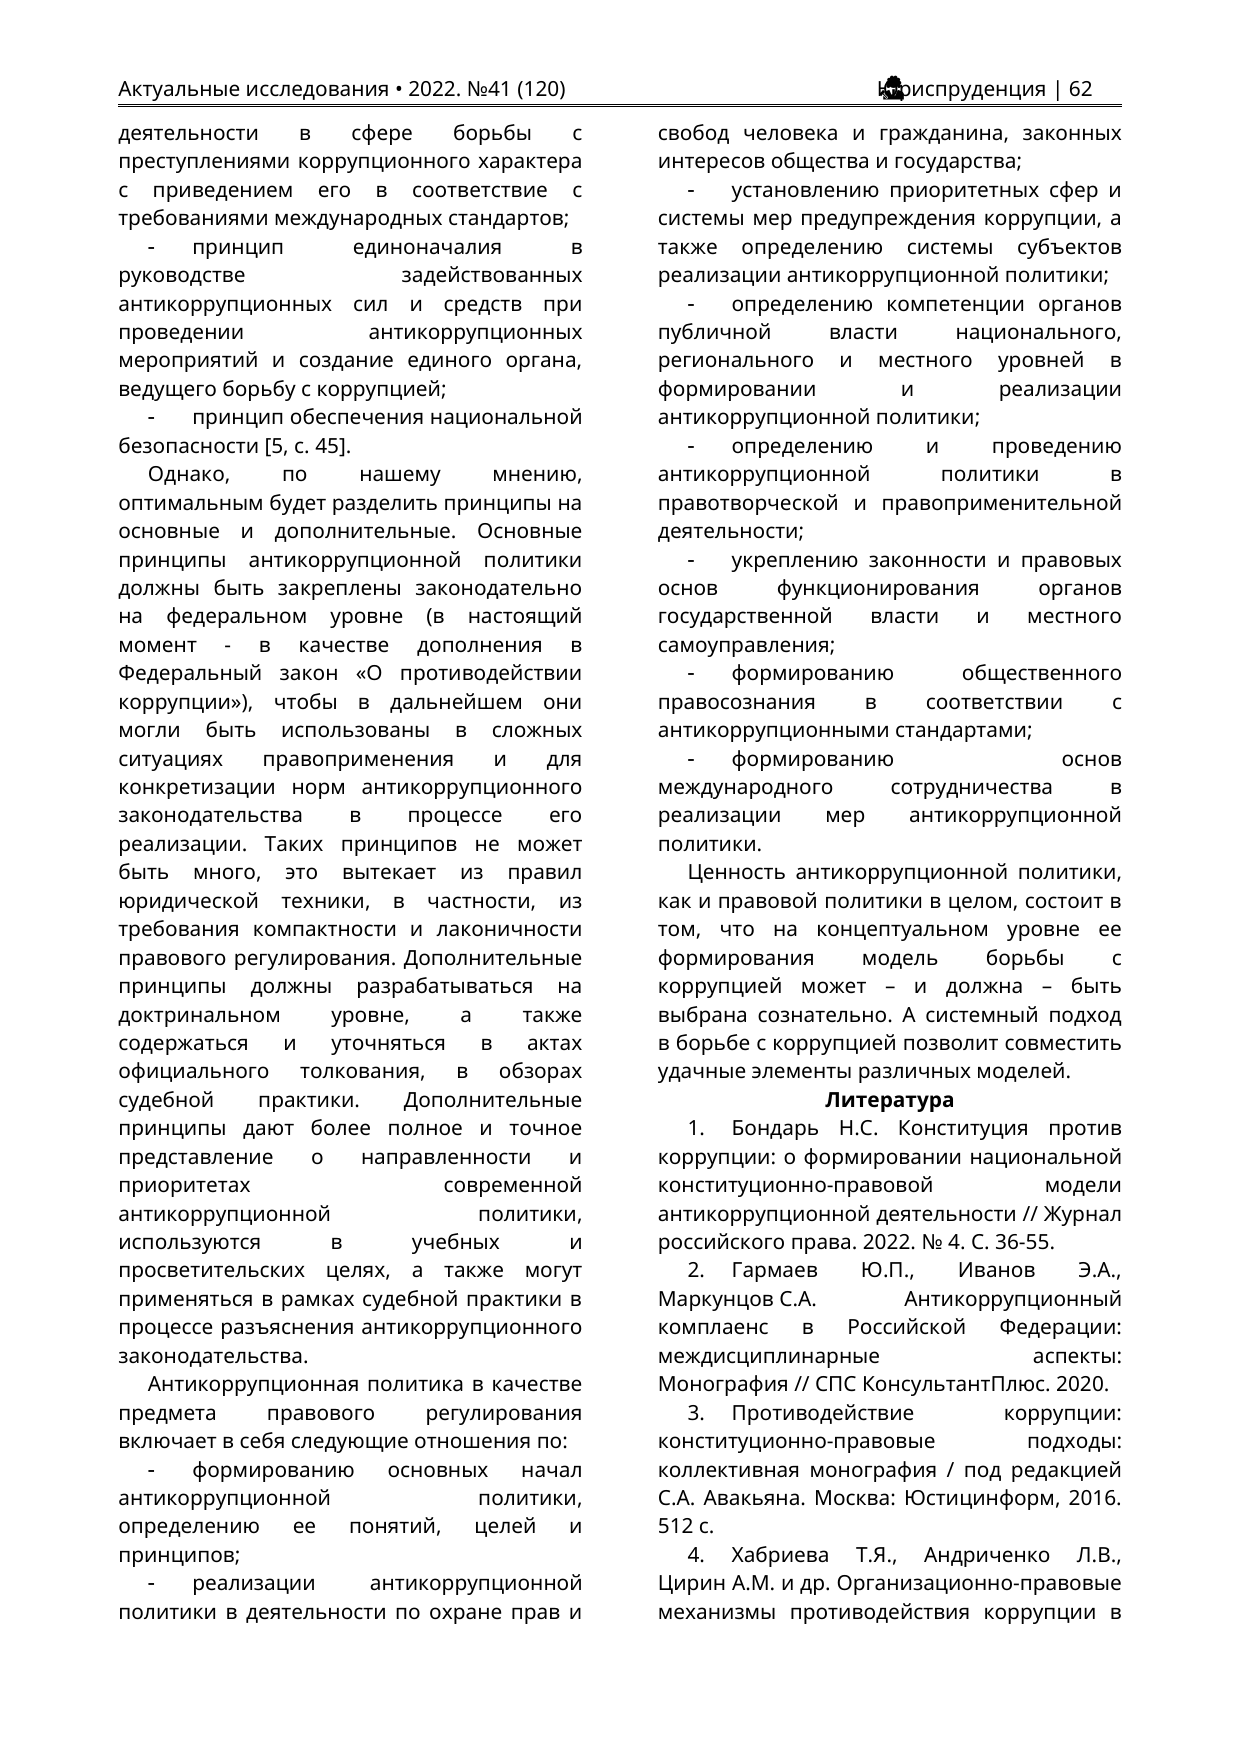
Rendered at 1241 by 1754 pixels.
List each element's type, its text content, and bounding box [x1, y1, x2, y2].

text Литература [658, 1085, 1122, 1113]
text Антикоррупционная политика в качестве предмета правового регулирования включает в себя следующие отношения по: [118, 1369, 583, 1455]
list определению компетенции органов публичной власти национального, регионального и местного уровней в формировании и реализации антикоррупционной политики; [658, 289, 1122, 431]
list принцип единоначалия в руководстве задействованных антикоррупционных сил и средств при проведении антикоррупционных мероприятий и создание единого органа, ведущего борьбу с коррупцией; [118, 232, 583, 402]
list реализации антикоррупционной политики в деятельности по охране прав и свобод человека и гражданина, законных интересов общества и государства; [118, 1568, 583, 1625]
text Ценность антикоррупционной политики, как и правовой политики в целом, состоит в том, что на концептуальном уровне ее формирования модель борьбы с коррупцией может – и должна – быть выбрана сознательно. А системный подход в борьбе с коррупцией позволит совместить удачные элементы различных моделей. [658, 857, 1122, 1085]
list Гармаев Ю.П., Иванов Э.А., Маркунцов С.А. Антикоррупционный комплаенс в Российской Федерации: междисциплинарные аспекты: Монография // СПС КонсультантПлюс. 2020. [658, 1256, 1122, 1398]
list определению и проведению антикоррупционной политики в правотворческой и правоприменительной деятельности; [658, 431, 1122, 545]
list Бондарь Н.С. Конституция против коррупции: о формировании национальной конституционно-правовой модели антикоррупционной деятельности // Журнал российского права. 2022. № 4. С. 36-55. [658, 1113, 1122, 1256]
list формированию общественного правосознания в соответствии с антикоррупционными стандартами; [658, 658, 1122, 744]
text Однако, по нашему мнению, оптимальным будет разделить принципы на основные и дополнительные. Основные принципы антикоррупционной политики должны быть закреплены законодательно на федеральном уровне (в настоящий момент - в качестве дополнения в Федеральный закон «О противодействии коррупции»), чтобы в дальнейшем они могли быть использованы в сложных ситуациях правоприменения и для конкретизации норм антикоррупционного законодательства в процессе его реализации. Таких принципов не может быть много, это вытекает из правил юридической техники, в частности, из требования компактности и лаконичности правового регулирования. Дополнительные принципы должны разрабатываться на доктринальном уровне, а также содержаться и уточняться в актах официального толкования, в обзорах судебной практики. Дополнительные принципы дают более полное и точное представление о направленности и приоритетах современной антикоррупционной политики, используются в учебных и просветительских целях, а также могут применяться в рамках судебной практики в процессе разъяснения антикоррупционного законодательства. [118, 459, 583, 1369]
list Противодействие коррупции: конституционно-правовые подходы: коллективная монография / под редакцией С.А. Авакьяна. Москва: Юстицинформ, 2016. 512 с. [658, 1398, 1122, 1540]
picture [878, 73, 909, 104]
list принцип обеспечения национальной безопасности [5, с. 45]. [118, 402, 583, 459]
list формированию основных начал антикоррупционной политики, определению ее понятий, целей и принципов; [118, 1455, 583, 1568]
list укреплению законности и правовых основ функционирования органов государственной власти и местного самоуправления; [658, 545, 1122, 658]
list реализации антикоррупционной политики в деятельности по охране прав и свобод человека и гражданина, законных интересов общества и государства; [658, 118, 1122, 175]
list формированию основ международного сотрудничества в реализации мер антикоррупционной политики. [658, 744, 1122, 857]
list установлению приоритетных сфер и системы мер предупреждения коррупции, а также определению системы субъектов реализации антикоррупционной политики; [658, 175, 1122, 289]
picture [885, 83, 895, 95]
